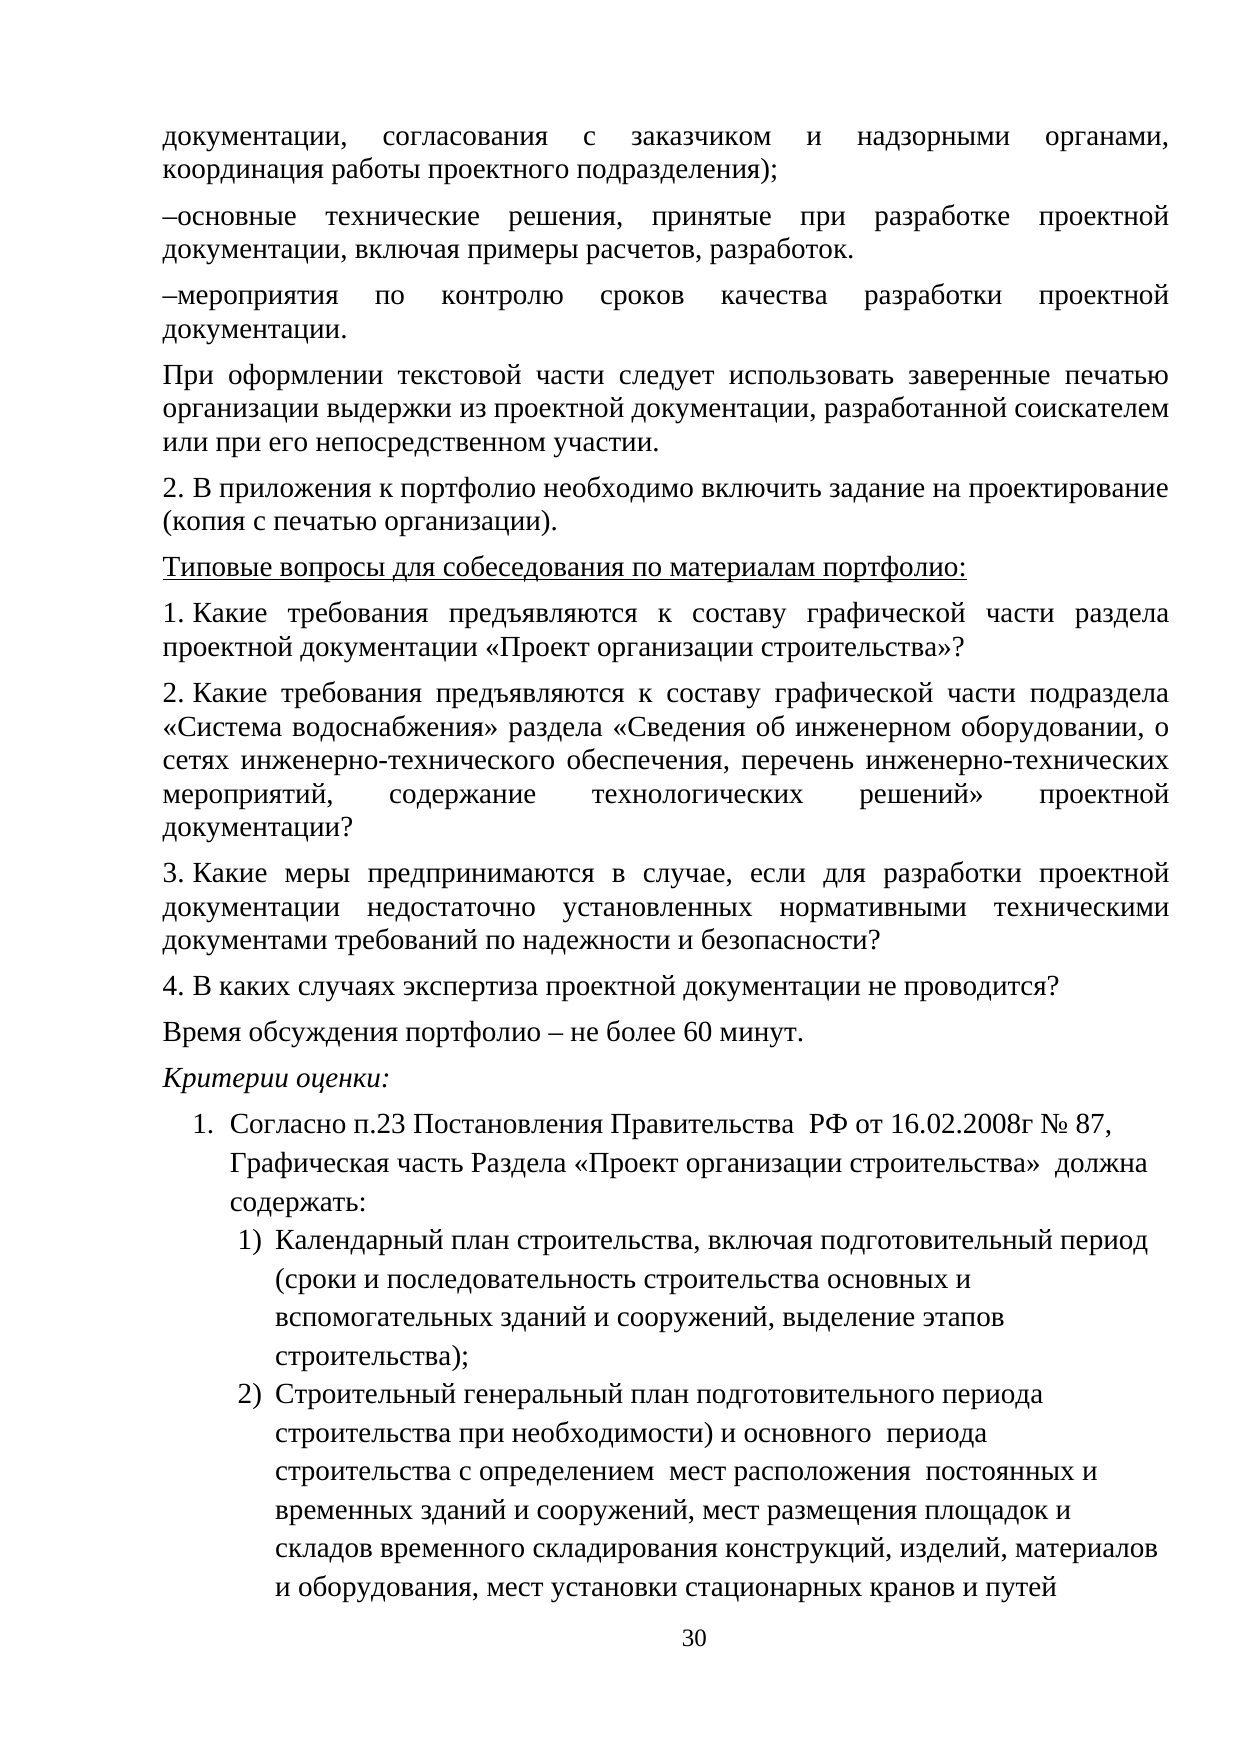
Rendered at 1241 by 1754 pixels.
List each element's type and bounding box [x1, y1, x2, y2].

table_cell [151, 118, 1181, 1603]
